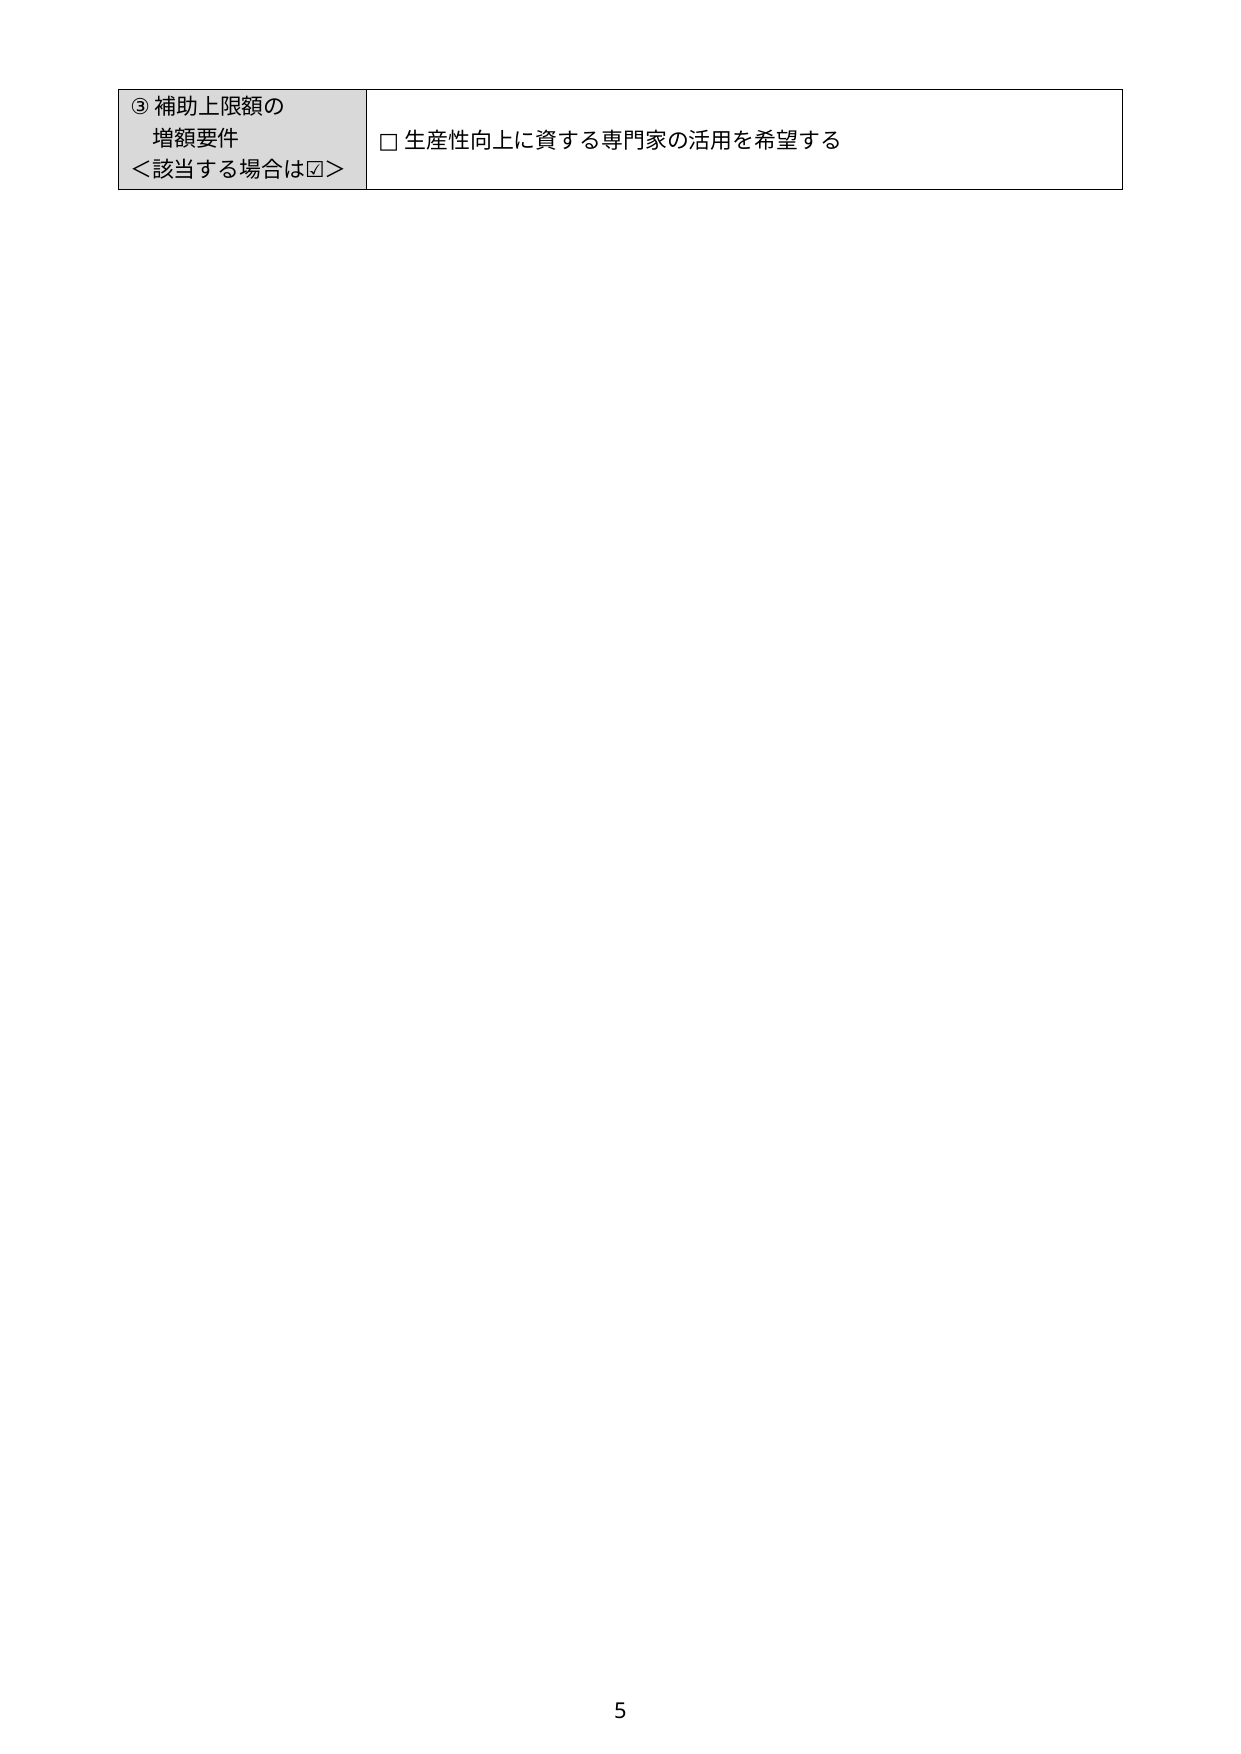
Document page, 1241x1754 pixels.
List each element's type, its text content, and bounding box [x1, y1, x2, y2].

table_cell □ 生産性向上に資する専門家の活用を希望する [367, 90, 1122, 189]
table_cell ③補助上限額の 増額要件 ＜該当する場合は☑＞ [119, 90, 366, 189]
